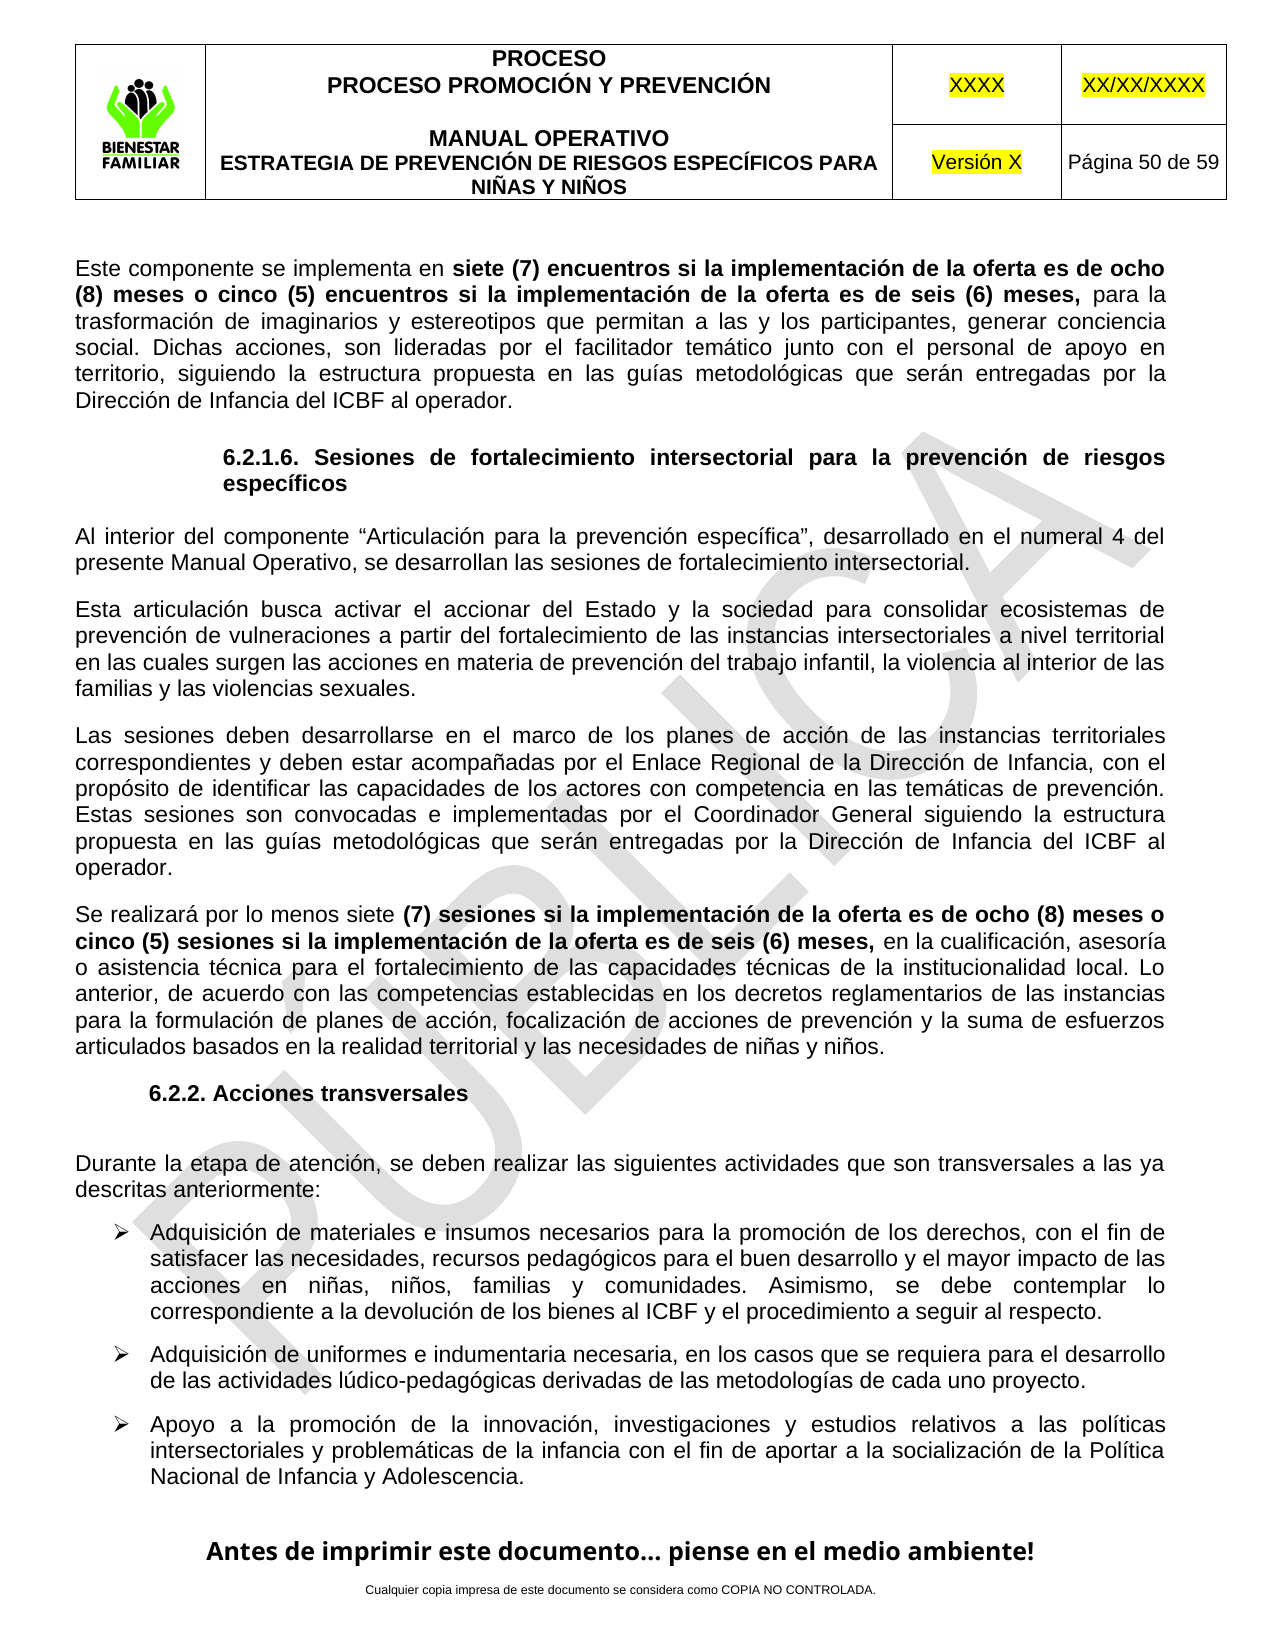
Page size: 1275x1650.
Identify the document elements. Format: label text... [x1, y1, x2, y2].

text Las sesiones deben desarrollarse en el marco de los planes de acción de las instancias territoriales correspondientes y deben estar acompañadas por el Enlace Regional de la Dirección de Infancia, con el propósito de identificar las capacidades de los actores con competencia en las temáticas de prevención. Estas sesiones son convocadas e implementadas por el Coordinador General siguiendo la estructura propuesta en las guías metodológicas que serán entregadas por la Dirección de Infancia del ICBF al operador. [75, 722, 1166, 881]
list Adquisición de materiales e insumos necesarios para la promoción de los derechos, con el fin de satisfacer las necesidades, recursos pedagógicos para el buen desarrollo y el mayor impacto de las acciones en niñas, niños, familias y comunidades. Asimismo, se debe contemplar lo correspondiente a la devolución de los bienes al ICBF y el procedimiento a seguir al respecto. [112, 1219, 1166, 1324]
subtitle 6.2.2. Acciones transversales [149, 1080, 1166, 1107]
list Apoyo a la promoción de la innovación, investigaciones y estudios relativos a las políticas intersectoriales y problemáticas de la infancia con el fin de aportar a la socialización de la Política Nacional de Infancia y Adolescencia. [112, 1411, 1166, 1489]
text Esta articulación busca activar el accionar del Estado y la sociedad para consolidar ecosistemas de prevención de vulneraciones a partir del fortalecimiento de las instancias intersectoriales a nivel territorial en las cuales surgen las acciones en materia de prevención del trabajo infantil, la violencia al interior de las familias y las violencias sexuales. [75, 596, 1166, 702]
text Durante la etapa de atención, se deben realizar las siguientes actividades que son transversales a las ya descritas anteriormente: [75, 1150, 1166, 1202]
list Adquisición de uniformes e indumentaria necesaria, en los casos que se requiera para el desarrollo de las actividades lúdico-pedagógicas derivadas de las metodologías de cada uno proyecto. [112, 1341, 1166, 1394]
text Se realizará por lo menos siete (7) sesiones si la implementación de la oferta es de ocho (8) meses o cinco (5) sesiones si la implementación de la oferta es de seis (6) meses, en la cualificación, asesoría o asistencia técnica para el fortalecimiento de las capacidades técnicas de la institucionalidad local. Lo anterior, de acuerdo con las competencias establecidas en los decretos reglamentarios de las instancias para la formulación de planes de acción, focalización de acciones de prevención y la suma de esfuerzos articulados basados en la realidad territorial y las necesidades de niñas y niños. [75, 901, 1166, 1059]
text Al interior del componente “Articulación para la prevención específica”, desarrollado en el numeral 4 del presente Manual Operativo, se desarrollan las sesiones de fortalecimiento intersectorial. [75, 523, 1166, 575]
picture [95, 68, 187, 178]
text Este componente se implementa en siete (7) encuentros si la implementación de la oferta es de ocho (8) meses o cinco (5) encuentros si la implementación de la oferta es de seis (6) meses, para la trasformación de imaginarios y estereotipos que permitan a las y los participantes, generar conciencia social. Dichas acciones, son lideradas por el facilitador temático junto con el personal de apoyo en territorio, siguiendo la estructura propuesta en las guías metodológicas que serán entregadas por la Dirección de Infancia del ICBF al operador. [75, 255, 1166, 413]
subtitle 6.2.1.6. Sesiones de fortalecimiento intersectorial para la prevención de riesgos específicos [223, 443, 1166, 496]
